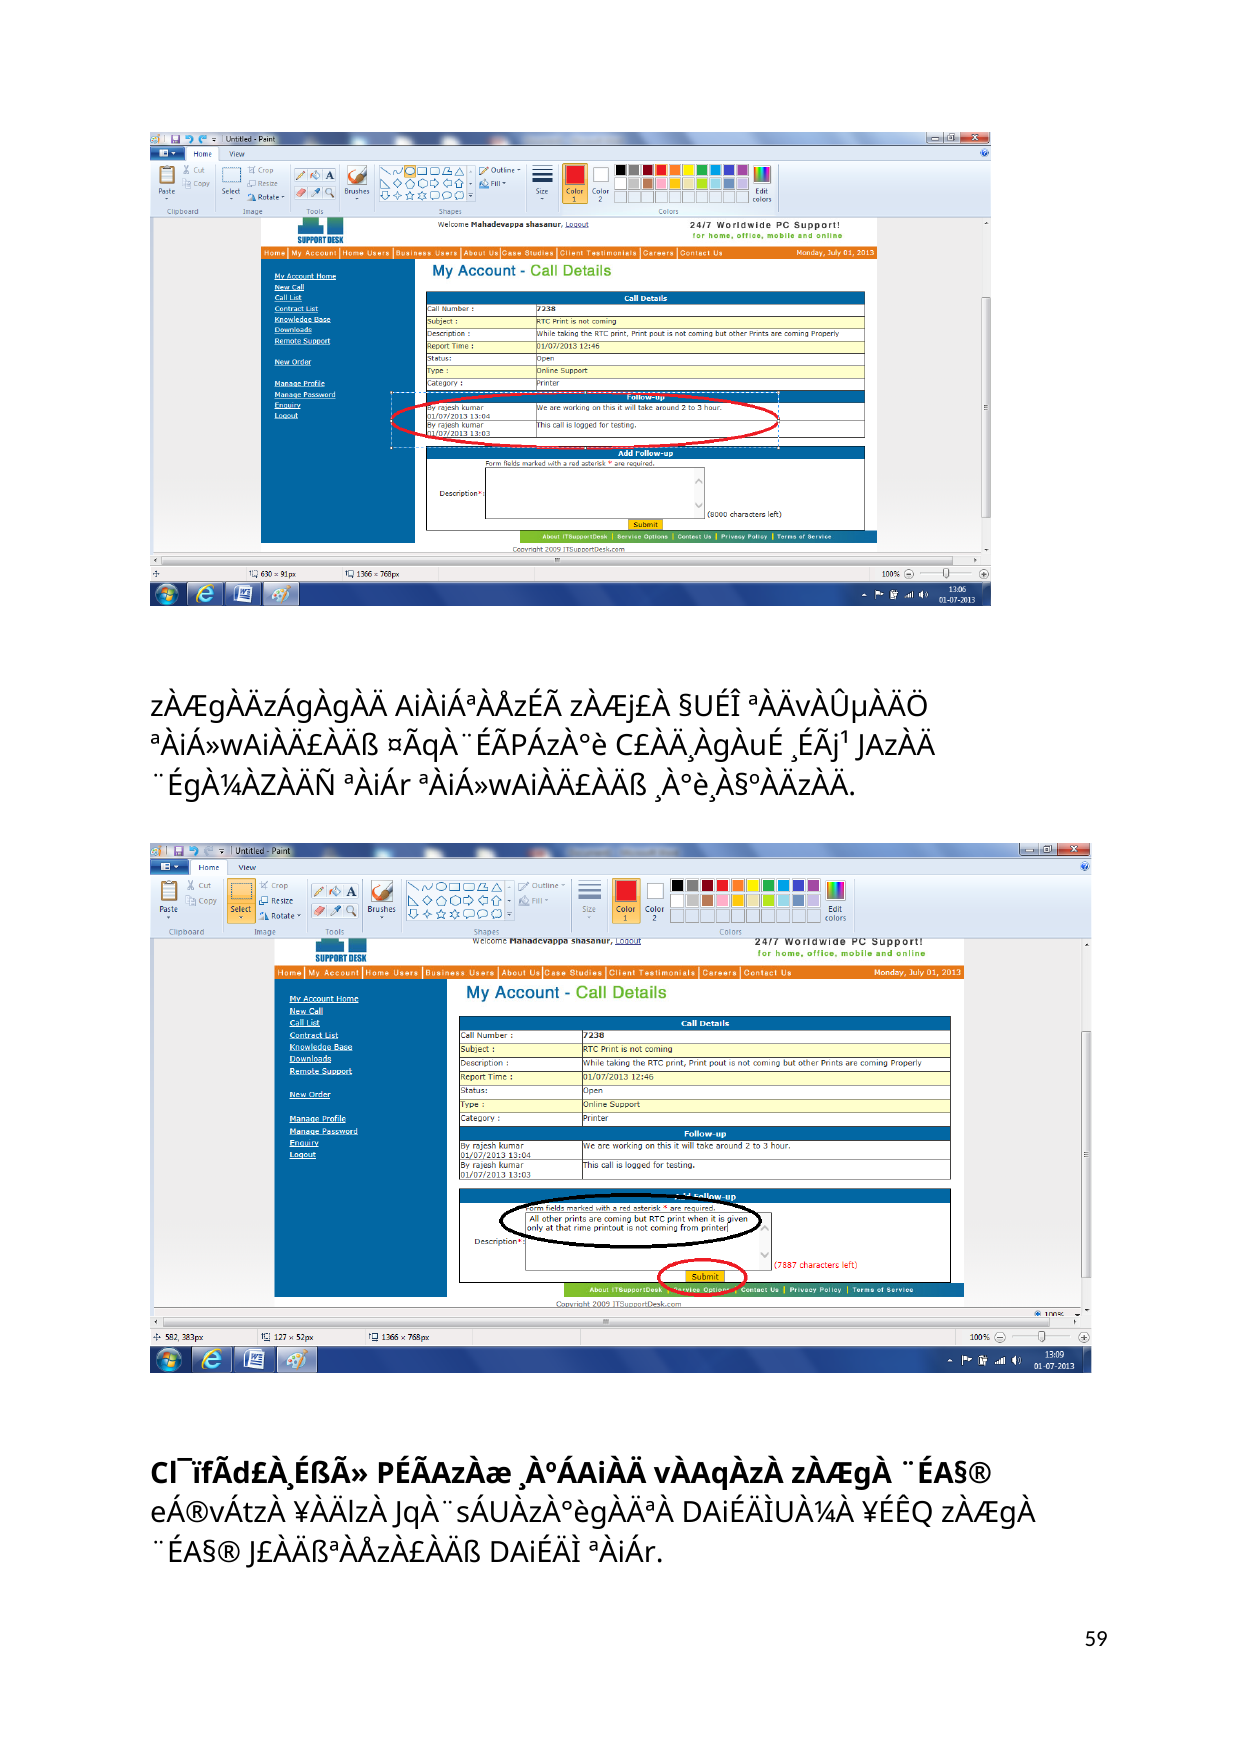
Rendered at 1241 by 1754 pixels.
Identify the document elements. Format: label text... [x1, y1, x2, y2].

text Cl¯ïfÃd£À¸ÉßÃ» PÉÃAzÀæ ¸ÀºÁAiÀÄ vÀAqÀzÀ zÀÆgÀ ¨ÉA§® [150, 1452, 1107, 1492]
picture [150, 132, 991, 606]
text zÀÆgÀÄzÁgÀgÀÄ AiÀiÁªÀÅzÉÃ zÀÆj£À §UÉÎ ªÀÄvÀÛµÀÄÖ ªÀiÁ»wAiÀÄ£ÀÄß ¤ÃqÀ¨ÉÃPÁzÀ°è C£ÀÄ¸ÀgÀuÉ ¸ÉÃj¹ JAzÀÄ ¨ÉgÀ¼ÀZÀÄÑ ªÀiÁr ªÀiÁ»wAiÀÄ£ÀÄß ¸À°è¸À§ºÀÄzÀÄ. [150, 685, 1107, 804]
text eÁ®vÁtzÀ ¥ÀÄlzÀ JqÀ¨sÁUÀzÀ°ègÀÄªÀ DAiÉÄÌUÀ¼À ¥ÉÊQ zÀÆgÀ ¨ÉA§® J£ÀÄßªÀÅzÀ£ÀÄß DAiÉÄÌ ªÀiÁr. [150, 1492, 1107, 1571]
picture [150, 843, 1092, 1373]
